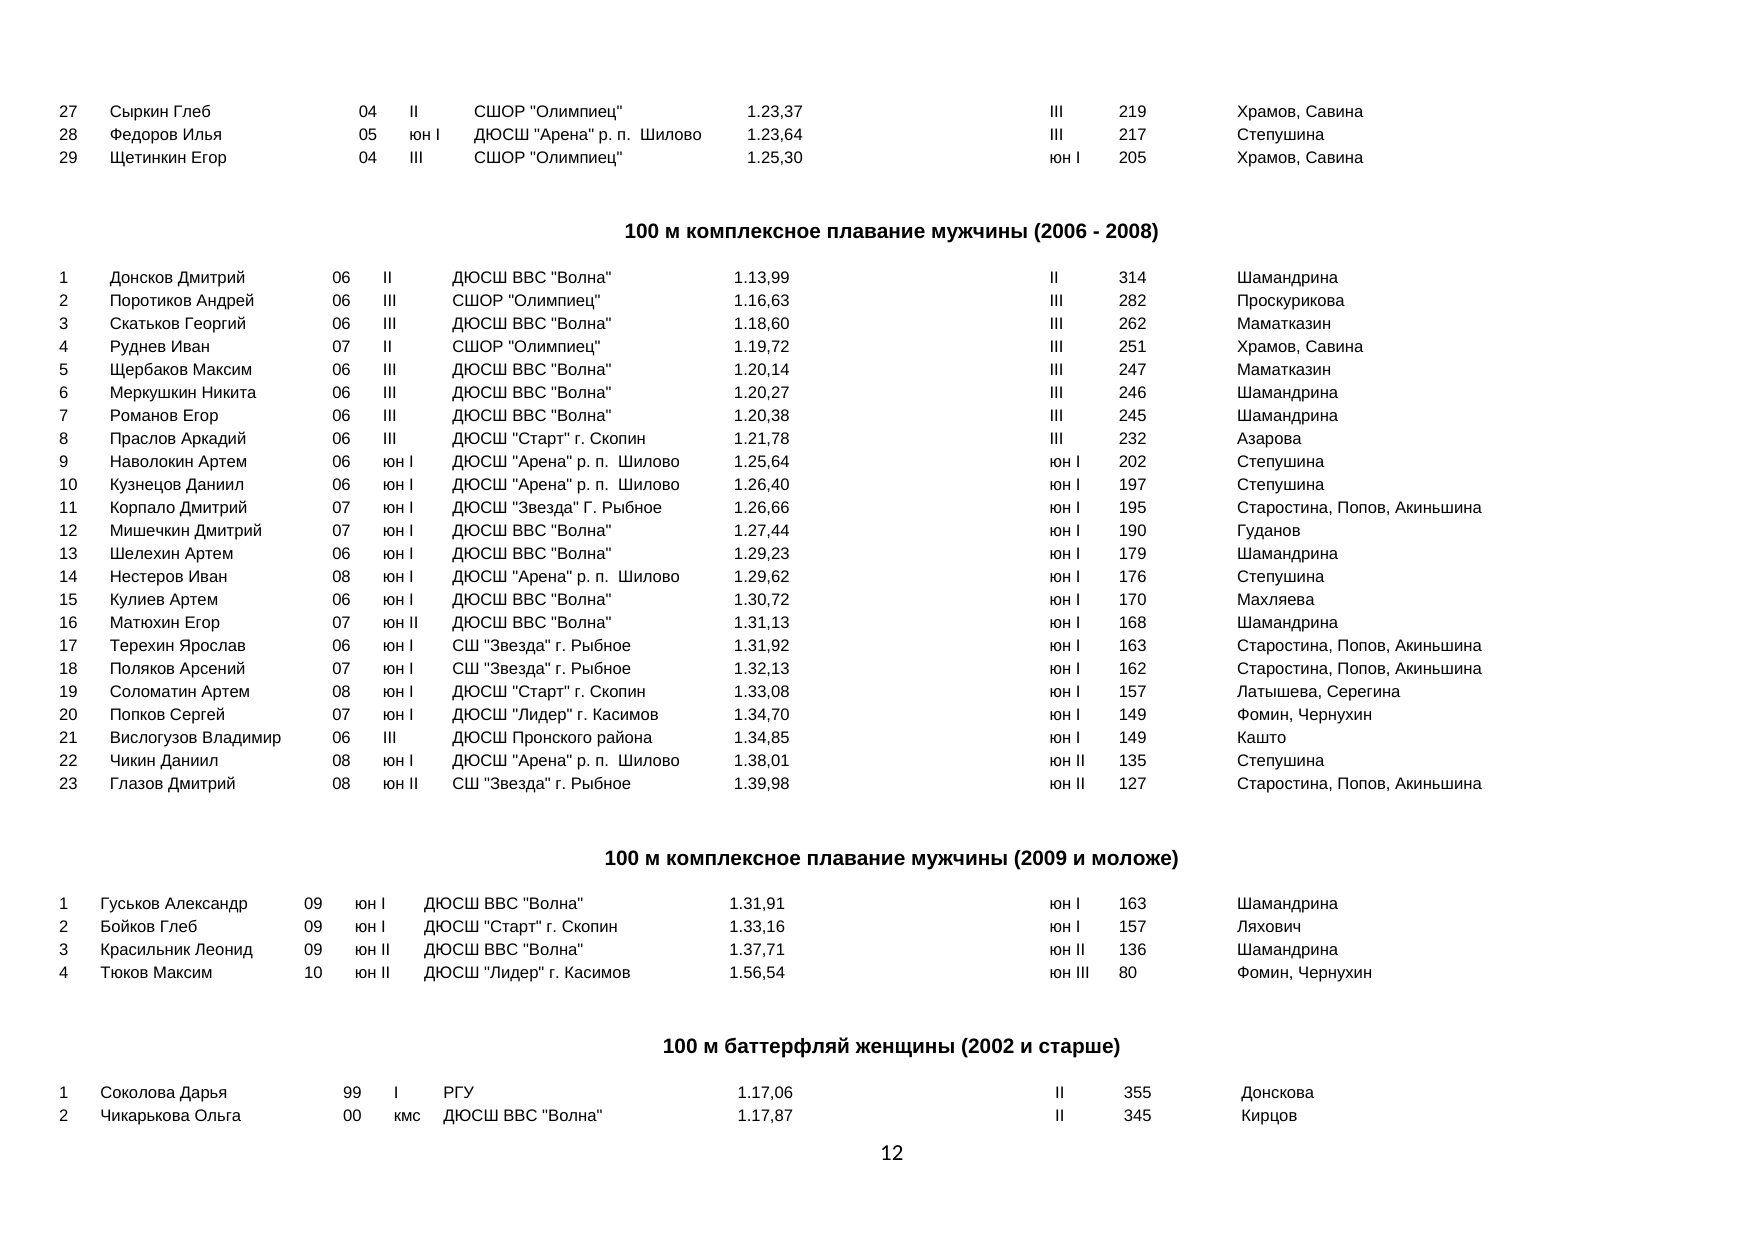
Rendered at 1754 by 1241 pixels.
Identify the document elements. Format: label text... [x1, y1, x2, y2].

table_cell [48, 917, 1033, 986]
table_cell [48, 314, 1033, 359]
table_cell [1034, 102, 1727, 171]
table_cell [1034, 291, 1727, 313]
text 100 м баттерфляй женщины (2002 и старше) [59, 1034, 1724, 1058]
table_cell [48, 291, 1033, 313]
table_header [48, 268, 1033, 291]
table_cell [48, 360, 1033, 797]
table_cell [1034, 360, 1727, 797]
text 100 м комплексное плавание мужчины (2009 и моложе) [59, 845, 1724, 869]
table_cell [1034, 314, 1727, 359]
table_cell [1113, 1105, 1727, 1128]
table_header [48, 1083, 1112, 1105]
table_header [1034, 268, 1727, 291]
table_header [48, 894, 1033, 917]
text 100 м комплексное плавание мужчины (2006 - 2008) [59, 219, 1724, 243]
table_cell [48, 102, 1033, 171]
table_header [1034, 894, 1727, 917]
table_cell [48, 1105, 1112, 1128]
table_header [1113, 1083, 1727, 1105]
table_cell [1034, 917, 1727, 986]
